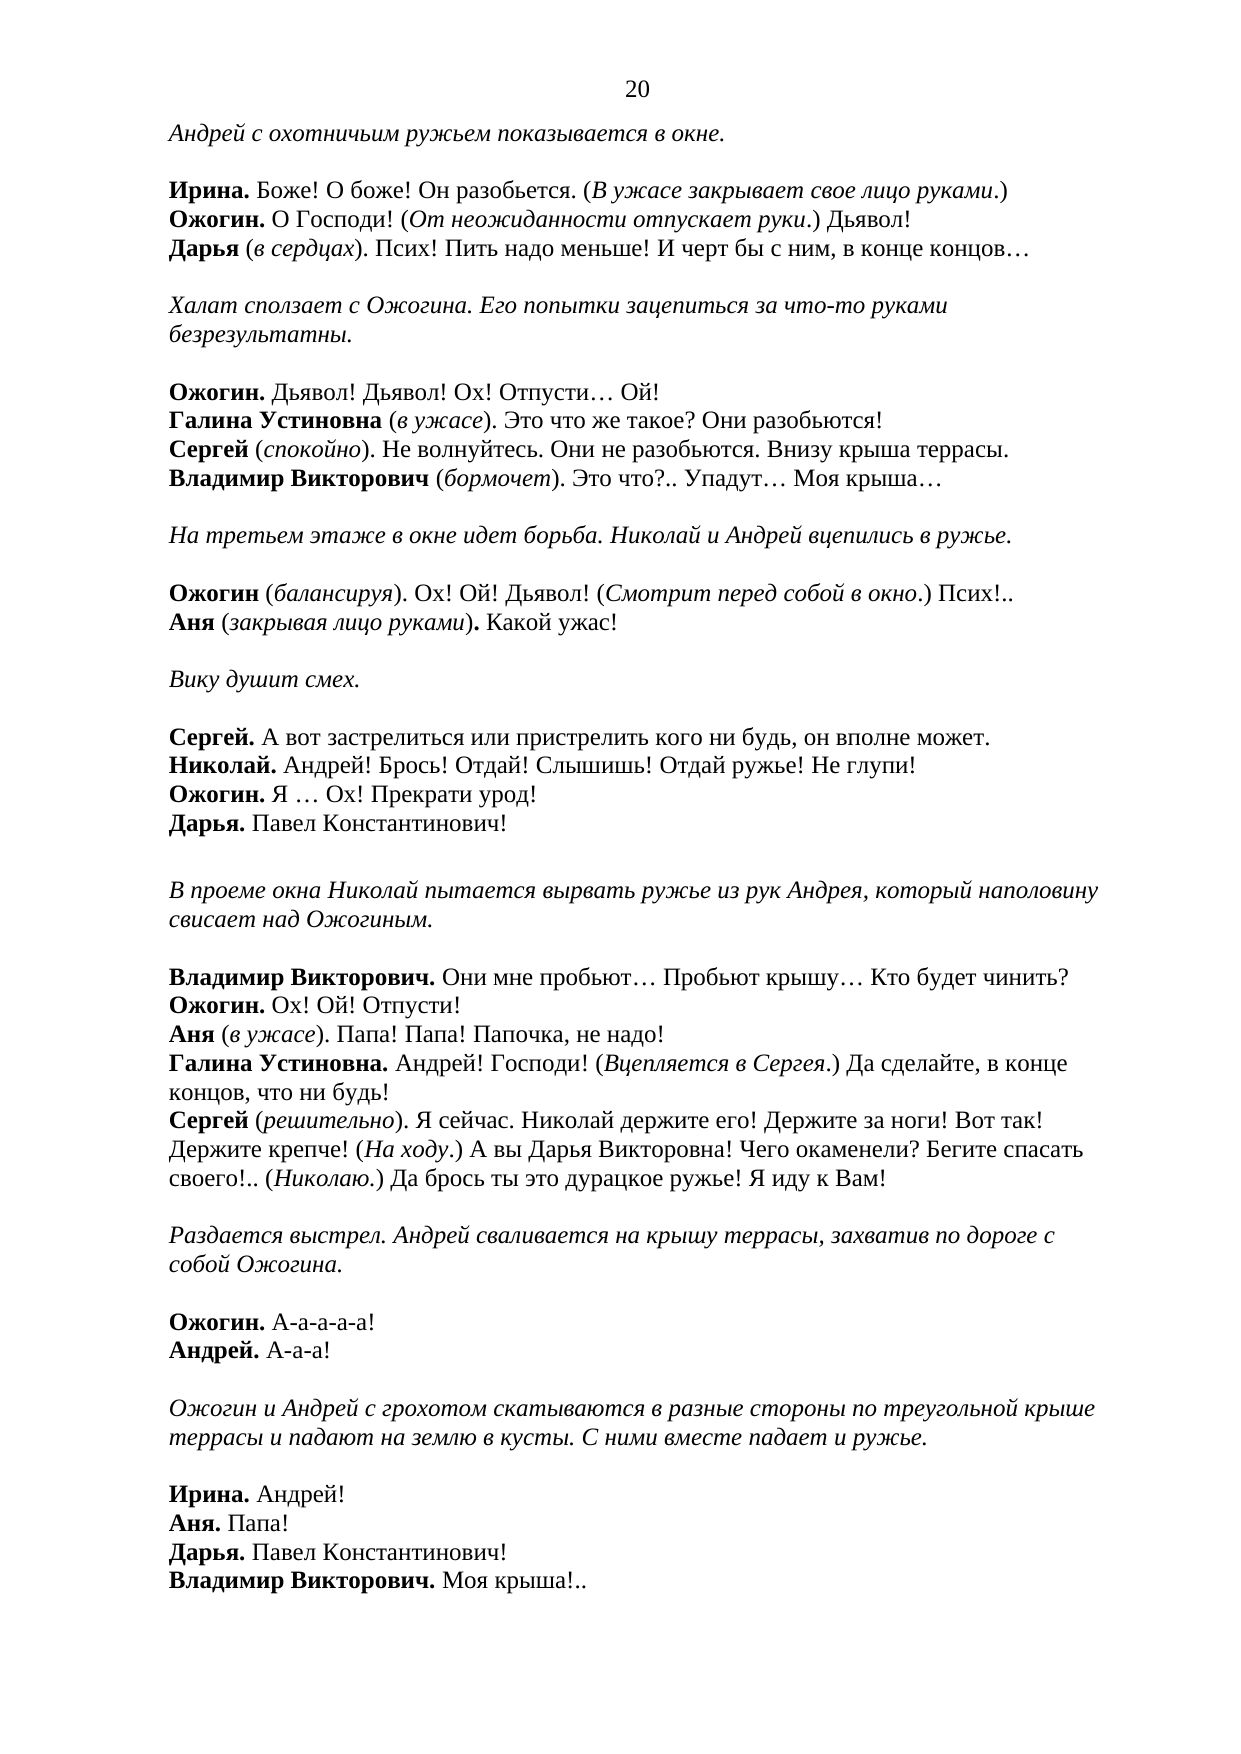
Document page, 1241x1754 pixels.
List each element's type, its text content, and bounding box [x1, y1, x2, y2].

text Вику душит смех. [169, 664, 1106, 693]
text Владимир Викторович (бормочет). Это что?.. Упадут… Моя крыша… [169, 463, 1106, 492]
text Галина Устиновна. Андрей! Господи! (Вцепляется в Сергея.) Да сделайте, в конце концов, что ни будь! [169, 1048, 1106, 1105]
text Сергей (решительно). Я сейчас. Николай держите его! Держите за ноги! Вот так! Держите крепче! (На ходу.) А вы Дарья Викторовна! Чего окаменели? Бегите спасать своего!.. (Николаю.) Да брось ты это дурацкое ружье! Я иду к Вам! [169, 1105, 1106, 1192]
text Ожогин. Я … Ох! Прекрати урод! [169, 779, 1106, 808]
text Сергей. А вот застрелиться или пристрелить кого ни будь, он вполне может. [169, 722, 1106, 751]
text Халат сползает с Ожогина. Его попытки зацепиться за что-то руками безрезультатны. [169, 291, 1106, 348]
text Владимир Викторович. Моя крыша!.. [169, 1565, 1106, 1594]
text Ожогин. Дьявол! Дьявол! Ох! Отпусти… Ой! [169, 377, 1106, 406]
text Ирина. Боже! О боже! Он разобьется. (В ужасе закрывает свое лицо руками.) [169, 176, 1106, 204]
text Дарья (в сердцах). Псих! Пить надо меньше! И черт бы с ним, в конце концов… [169, 233, 1106, 262]
text Ожогин (балансируя). Ох! Ой! Дьявол! (Смотрит перед собой в окно.) Псих!.. [169, 578, 1106, 607]
text Ожогин. О Господи! (От неожиданности отпускает руки.) Дьявол! [169, 204, 1106, 233]
text Аня (закрывая лицо руками). Какой ужас! [169, 607, 1106, 636]
text Галина Устиновна (в ужасе). Это что же такое? Они разобьются! [169, 406, 1106, 434]
text Дарья. Павел Константинович! [169, 808, 1106, 837]
text Владимир Викторович. Они мне пробьют… Пробьют крышу… Кто будет чинить? [169, 962, 1106, 990]
text Раздается выстрел. Андрей сваливается на крышу террасы, захватив по дороге с собой Ожогина. [169, 1220, 1106, 1278]
text Аня. Папа! [169, 1508, 1106, 1537]
text Андрей с охотничьим ружьем показывается в окне. [169, 118, 1106, 147]
text Ожогин и Андрей с грохотом скатываются в разные стороны по треугольной крыше террасы и падают на землю в кусты. С ними вместе падает и ружье. [169, 1393, 1106, 1450]
text Андрей. А-а-а! [169, 1335, 1106, 1364]
text Николай. Андрей! Брось! Отдай! Слышишь! Отдай ружье! Не глупи! [169, 751, 1106, 779]
text В проеме окна Николай пытается вырвать ружье из рук Андрея, который наполовину свисает над Ожогиным. [169, 875, 1106, 933]
text Ирина. Андрей! [169, 1479, 1106, 1508]
text Ожогин. Ох! Ой! Отпусти! [169, 990, 1106, 1019]
text Ожогин. А-а-а-а-а! [169, 1307, 1106, 1335]
text Аня (в ужасе). Папа! Папа! Папочка, не надо! [169, 1019, 1106, 1048]
text На третьем этаже в окне идет борьба. Николай и Андрей вцепились в ружье. [169, 521, 1106, 549]
text Сергей (спокойно). Не волнуйтесь. Они не разобьются. Внизу крыша террасы. [169, 434, 1106, 463]
text Дарья. Павел Константинович! [169, 1537, 1106, 1565]
